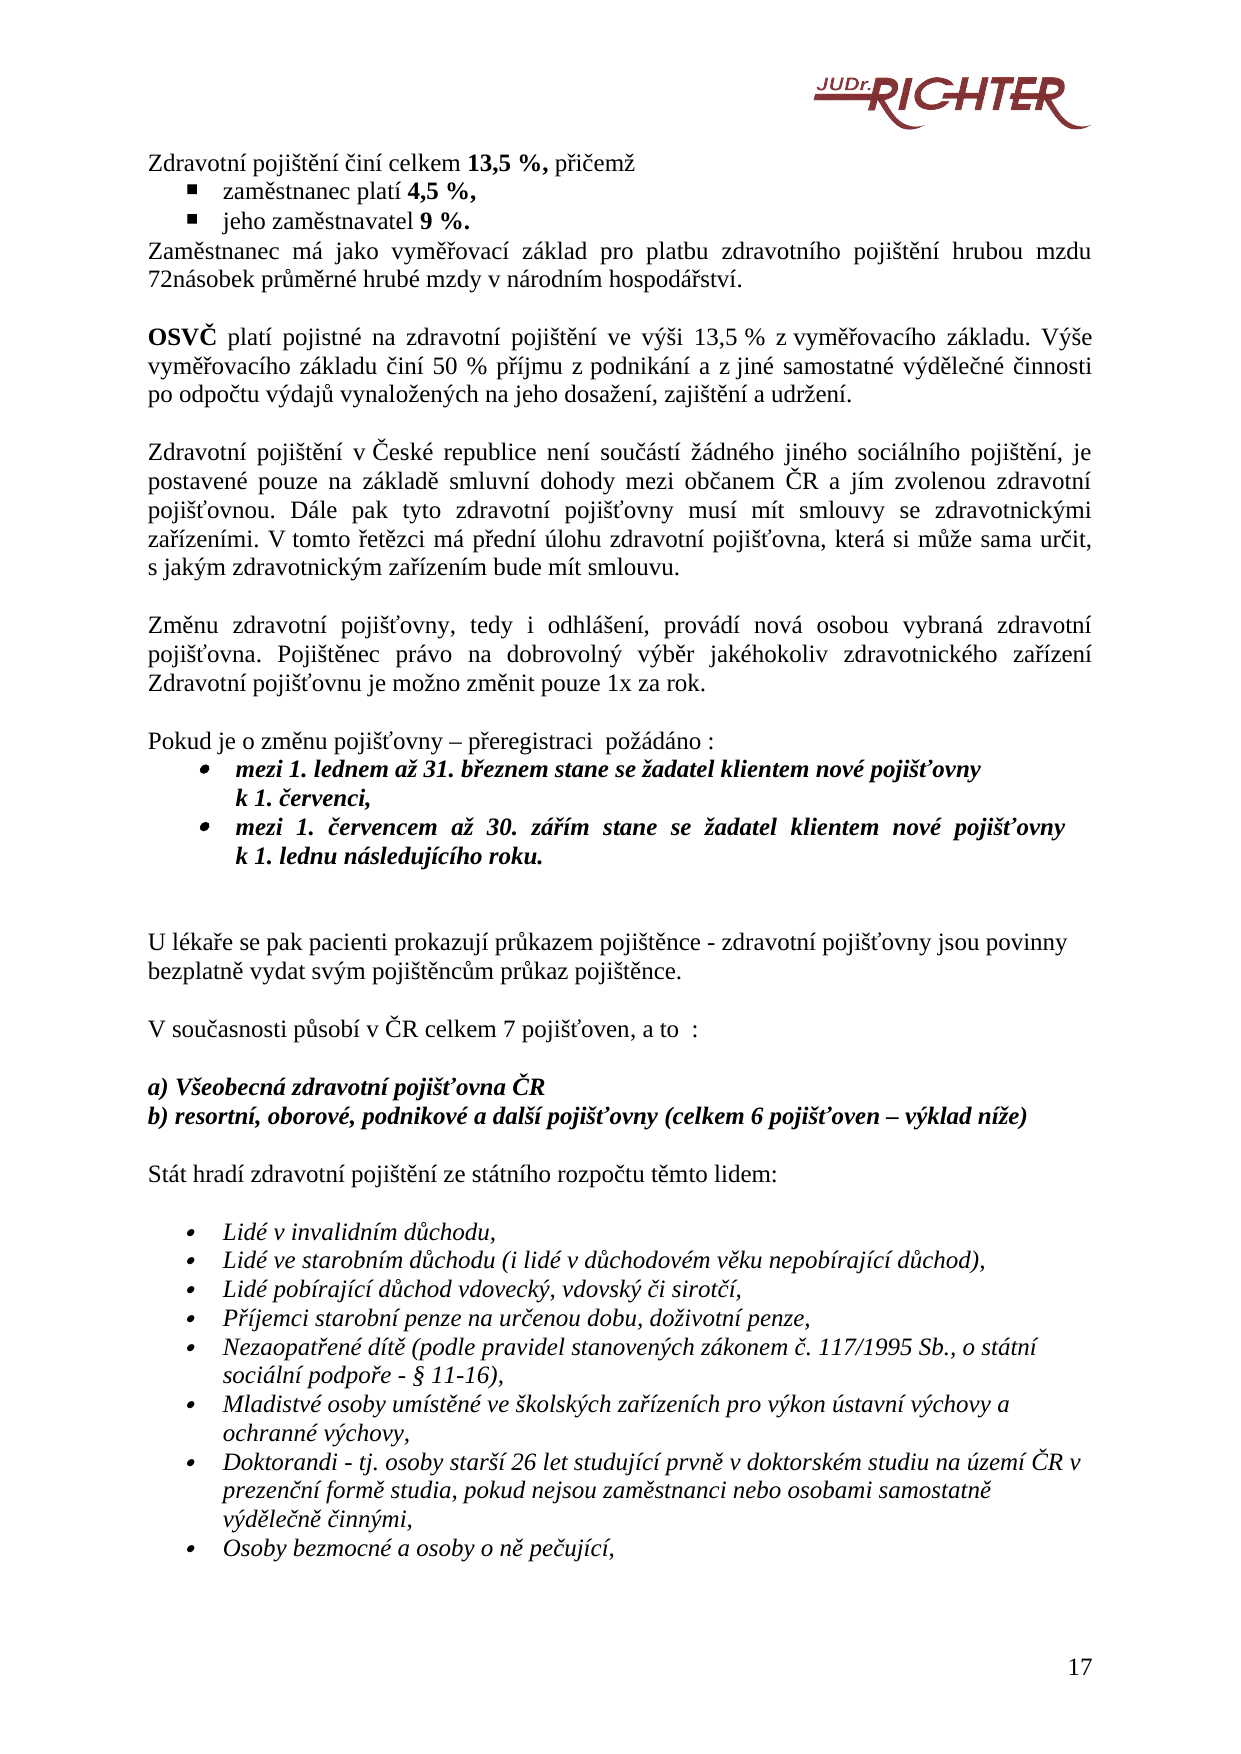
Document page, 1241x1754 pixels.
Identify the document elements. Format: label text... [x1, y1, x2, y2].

text Změnu zdravotní pojišťovny, tedy i odhlášení, provádí nová osobou vybraná zdravotní pojišťovna. Pojištěnec právo na dobrovolný výběr jakéhokoliv zdravotnického zařízení Zdravotní pojišťovnu je možno změnit pouze 1x za rok. [148, 610, 1093, 697]
text Zdravotní pojištění činí celkem 13,5 %, přičemž [148, 148, 1093, 176]
text a) Všeobecná zdravotní pojišťovna ČR [148, 1072, 1093, 1101]
list zaměstnanec platí 4,5 %, [185, 176, 1093, 206]
list Doktorandi - tj. osoby starší 26 let studující prvně v doktorském studiu na území ČR v prezenční formě studia, pokud nejsou zaměstnanci nebo osobami samostatně výdělečně činnými, [185, 1447, 1093, 1533]
list Nezaopatřené dítě (podle pravidel stanovených zákonem č. 117/1995 Sb., o státní sociální podpoře - § 11-16), [185, 1332, 1093, 1389]
list Lidé ve starobním důchodu (i lidé v důchodovém věku nepobírající důchod), [185, 1245, 1093, 1274]
list mezi 1. červencem až 30. zářím stane se žadatel klientem nové pojišťovny k 1. lednu následujícího roku. [198, 812, 1093, 869]
text Zaměstnanec má jako vyměřovací základ pro platbu zdravotního pojištění hrubou mzdu 72násobek průměrné hrubé mzdy v národním hospodářství. [148, 236, 1093, 293]
text U lékaře se pak pacienti prokazují průkazem pojištěnce - zdravotní pojišťovny jsou povinny bezplatně vydat svým pojištěncům průkaz pojištěnce. [148, 927, 1093, 985]
list Osoby bezmocné a osoby o ně pečující, [185, 1533, 1093, 1562]
text OSVČ platí pojistné na zdravotní pojištění ve výši 13,5 % z vyměřovacího základu. Výše vyměřovacího základu činí 50 % příjmu z podnikání a z jiné samostatné výdělečné činnosti po odpočtu výdajů vynaložených na jeho dosažení, zajištění a udržení. [148, 322, 1093, 408]
text b) resortní, oborové, podnikové a další pojišťovny (celkem 6 pojišťoven – výklad níže) [148, 1101, 1093, 1129]
text Zdravotní pojištění v České republice není součástí žádného jiného sociálního pojištění, je postavené pouze na základě smluvní dohody mezi občanem ČR a jím zvolenou zdravotní pojišťovnou. Dále pak tyto zdravotní pojišťovny musí mít smlouvy se zdravotnickými zařízeními. V tomto řetězci má přední úlohu zdravotní pojišťovna, která si může sama určit, s jakým zdravotnickým zařízením bude mít smlouvu. [148, 437, 1093, 581]
text Stát hradí zdravotní pojištění ze státního rozpočtu těmto lidem: [148, 1159, 1093, 1187]
list mezi 1. lednem až 31. březnem stane se žadatel klientem nové pojišťovny [198, 754, 1093, 783]
list jeho zaměstnavatel 9 %. [185, 206, 1093, 236]
list Mladistvé osoby umístěné ve školských zařízeních pro výkon ústavní výchovy a ochranné výchovy, [185, 1389, 1093, 1447]
list Lidé pobírající důchod vdovecký, vdovský či sirotčí, [185, 1274, 1093, 1303]
text k 1. červenci, [235, 783, 1093, 812]
text Pokud je o změnu pojišťovny – přeregistraci požádáno : [148, 726, 1093, 754]
list Lidé v invalidním důchodu, [185, 1217, 1093, 1245]
list Příjemci starobní penze na určenou dobu, doživotní penze, [185, 1303, 1093, 1332]
text V současnosti působí v ČR celkem 7 pojišťoven, a to : [148, 1014, 1093, 1043]
picture [813, 73, 1093, 130]
